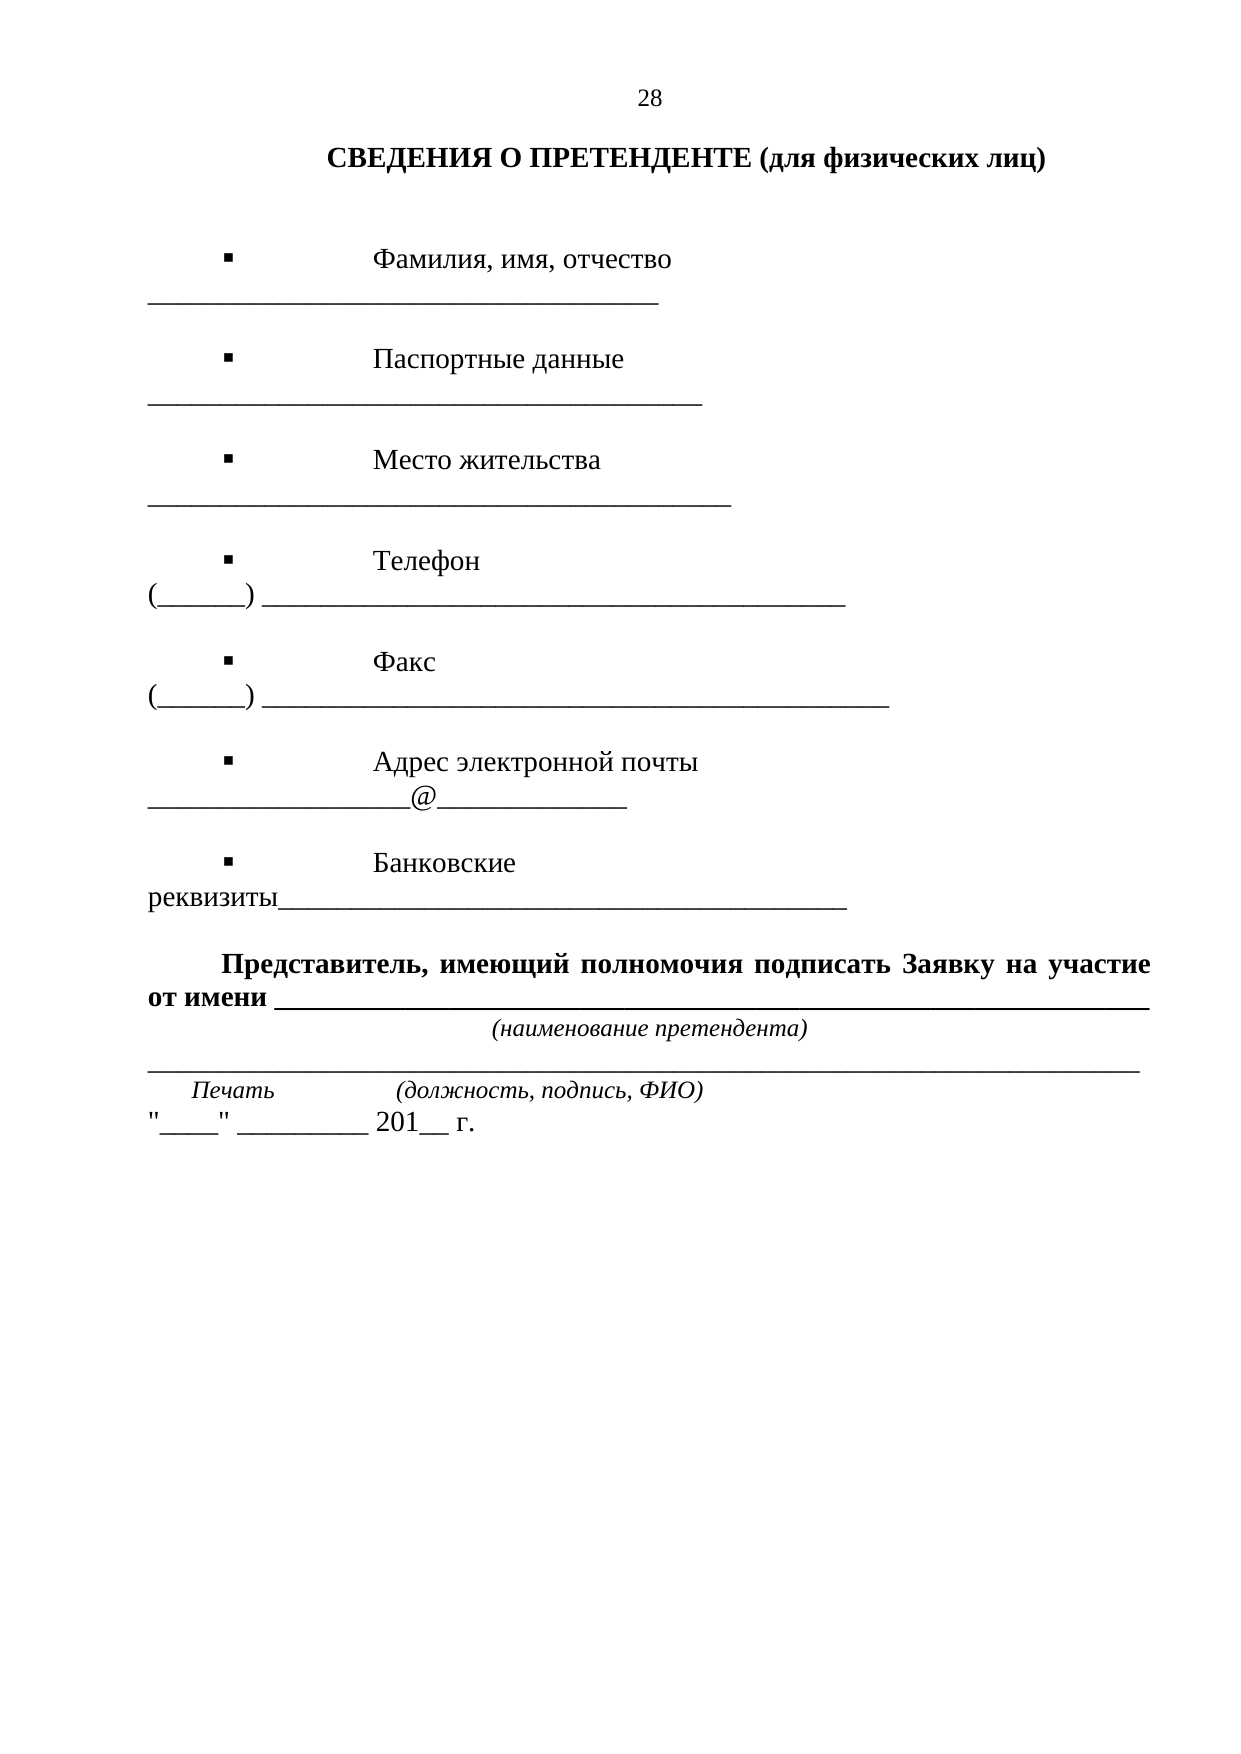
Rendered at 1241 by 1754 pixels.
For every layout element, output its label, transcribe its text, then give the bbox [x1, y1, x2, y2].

list Паспортные данные ______________________________________ [148, 342, 1152, 409]
list Банковские реквизиты_______________________________________ [148, 845, 1152, 912]
text СВЕДЕНИЯ О ПРЕТЕНДЕНТЕ (для физических лиц) [148, 140, 1152, 174]
list Фамилия, имя, отчество ___________________________________ [148, 241, 1152, 308]
text "____" _________ 201__ г. [148, 1104, 1152, 1138]
list Телефон (______) ________________________________________ [148, 543, 1152, 610]
list Место жительства ________________________________________ [148, 442, 1152, 509]
text (наименование претендента) [148, 1013, 1152, 1042]
subtitle Представитель, имеющий полномочия подписать Заявку на участие от имени ____________________________________________________________ [148, 946, 1152, 1013]
text Печать (должность, подпись, ФИО) [148, 1075, 1152, 1104]
text ____________________________________________________________________ [148, 1042, 1152, 1075]
list Факс (______) ___________________________________________ [148, 644, 1152, 711]
list Адрес электронной почты __________________@_____________ [148, 744, 1152, 812]
